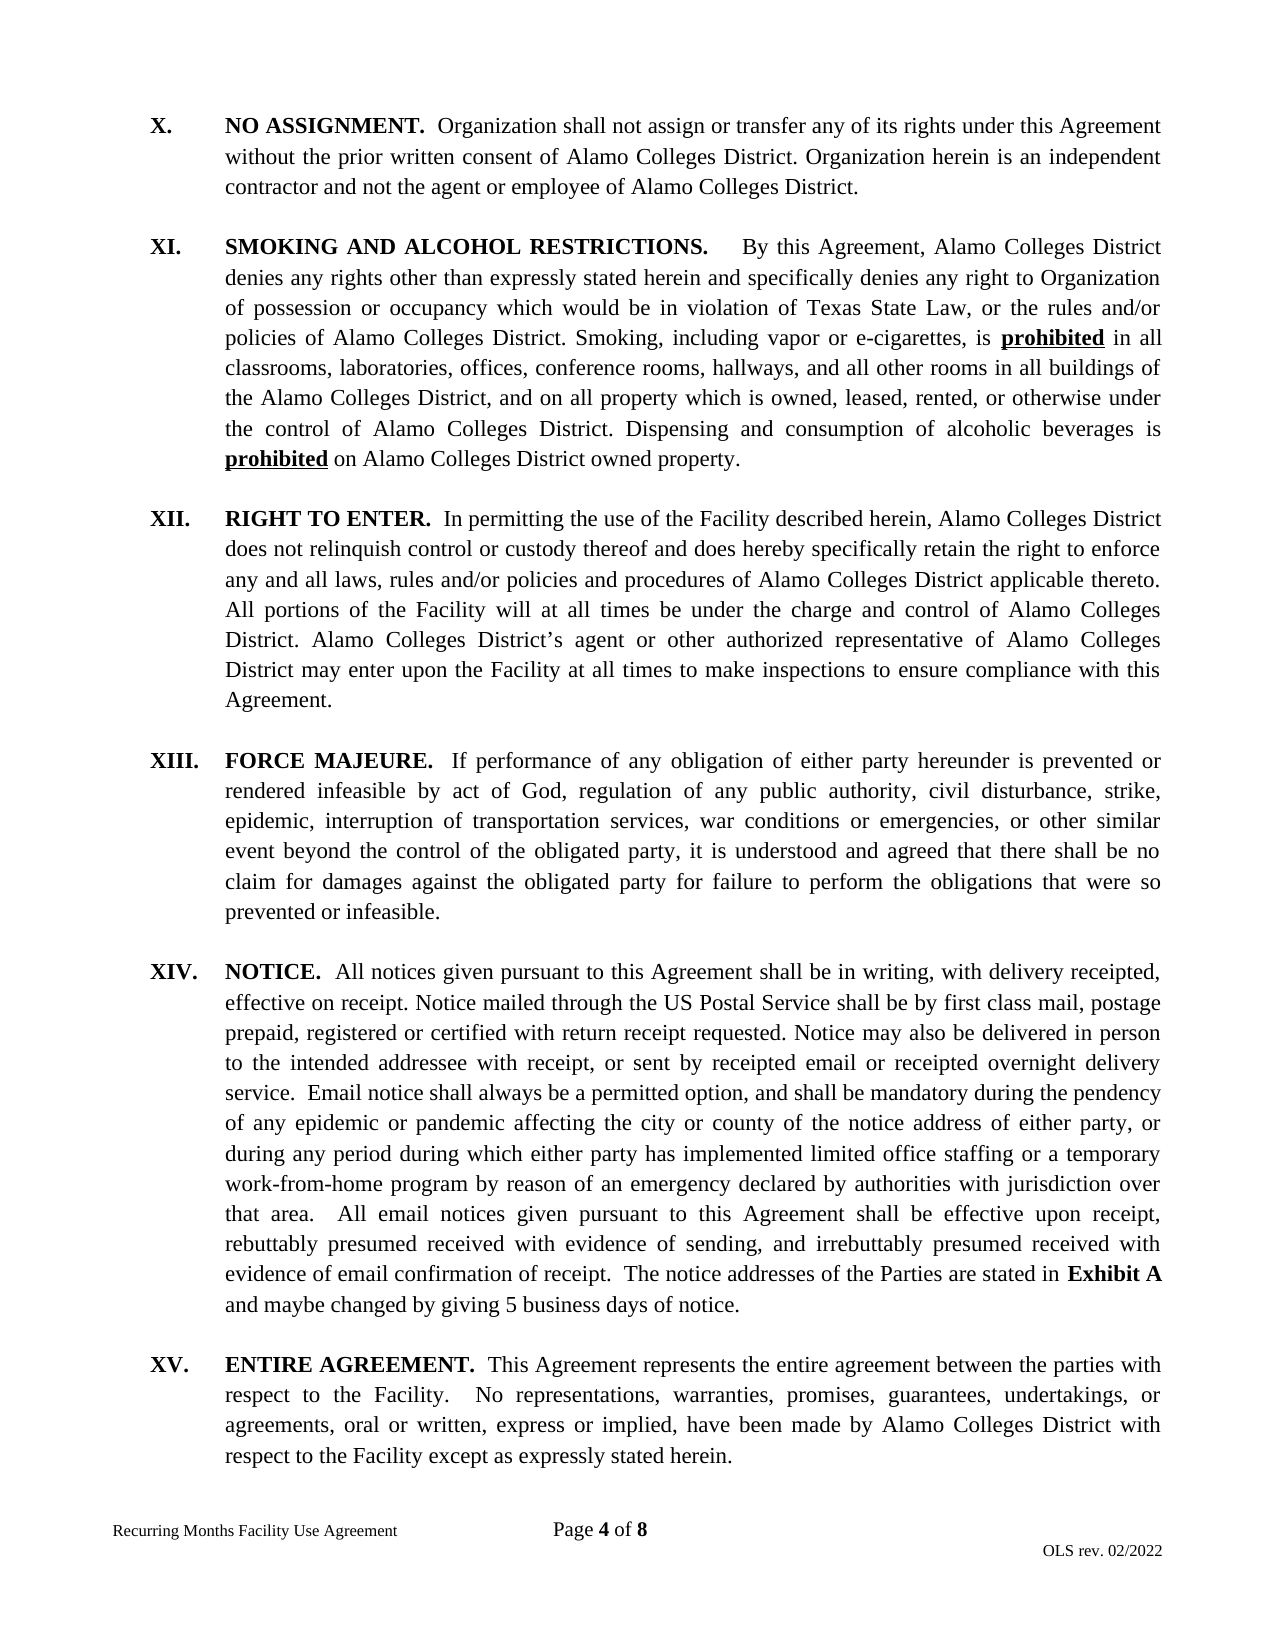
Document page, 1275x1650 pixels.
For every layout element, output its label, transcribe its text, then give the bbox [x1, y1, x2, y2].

list RIGHT TO ENTER. In permitting the use of the Facility described herein, Alamo Colleges District does not relinquish control or custody thereof and does hereby specifically retain the right to enforce any and all laws, rules and/or policies and procedures of Alamo Colleges District applicable thereto. All portions of the Facility will at all times be under the charge and control of Alamo Colleges District. Alamo Colleges District’s agent or other authorized representative of Alamo Colleges District may enter upon the Facility at all times to make inspections to ensure compliance with this Agreement. [150, 505, 1162, 713]
list NO ASSIGNMENT. Organization shall not assign or transfer any of its rights under this Agreement without the prior written consent of Alamo Colleges District. Organization herein is an independent contractor and not the agent or employee of Alamo Colleges District. [150, 112, 1162, 199]
list ENTIRE AGREEMENT. This Agreement represents the entire agreement between the parties with respect to the Facility. No representations, warranties, promises, guarantees, undertakings, or agreements, oral or written, express or implied, have been made by Alamo Colleges District with respect to the Facility except as expressly stated herein. [150, 1351, 1162, 1468]
list FORCE MAJEURE. If performance of any obligation of either party hereunder is prevented or rendered infeasible by act of God, regulation of any public authority, civil disturbance, strike, epidemic, interruption of transportation services, war conditions or emergencies, or other similar event beyond the control of the obligated party, it is understood and agreed that there shall be no claim for damages against the obligated party for failure to perform the obligations that were so prevented or infeasible. [150, 747, 1162, 924]
list NOTICE. All notices given pursuant to this Agreement shall be in writing, with delivery receipted, effective on receipt. Notice mailed through the US Postal Service shall be by first class mail, postage prepaid, registered or certified with return receipt requested. Notice may also be delivered in person to the intended addressee with receipt, or sent by receipted email or receipted overnight delivery service. Email notice shall always be a permitted option, and shall be mandatory during the pendency of any epidemic or pandemic affecting the city or county of the notice address of either party, or during any period during which either party has implemented limited office staffing or a temporary work-from-home program by reason of an emergency declared by authorities with jurisdiction over that area. All email notices given pursuant to this Agreement shall be effective upon receipt, rebuttably presumed received with evidence of sending, and irrebuttably presumed received with evidence of email confirmation of receipt. The notice addresses of the Parties are stated in Exhibit A and maybe changed by giving 5 business days of notice. [150, 958, 1162, 1317]
list SMOKING AND ALCOHOL RESTRICTIONS. By this Agreement, Alamo Colleges District denies any rights other than expressly stated herein and specifically denies any right to Organization of possession or occupancy which would be in violation of Texas State Law, or the rules and/or policies of Alamo Colleges District. Smoking, including vapor or e-cigarettes, is prohibited in all classrooms, laboratories, offices, conference rooms, hallways, and all other rooms in all buildings of the Alamo Colleges District, and on all property which is owned, leased, rented, or otherwise under the control of Alamo Colleges District. Dispensing and consumption of alcoholic beverages is prohibited on Alamo Colleges District owned property. [150, 233, 1162, 471]
